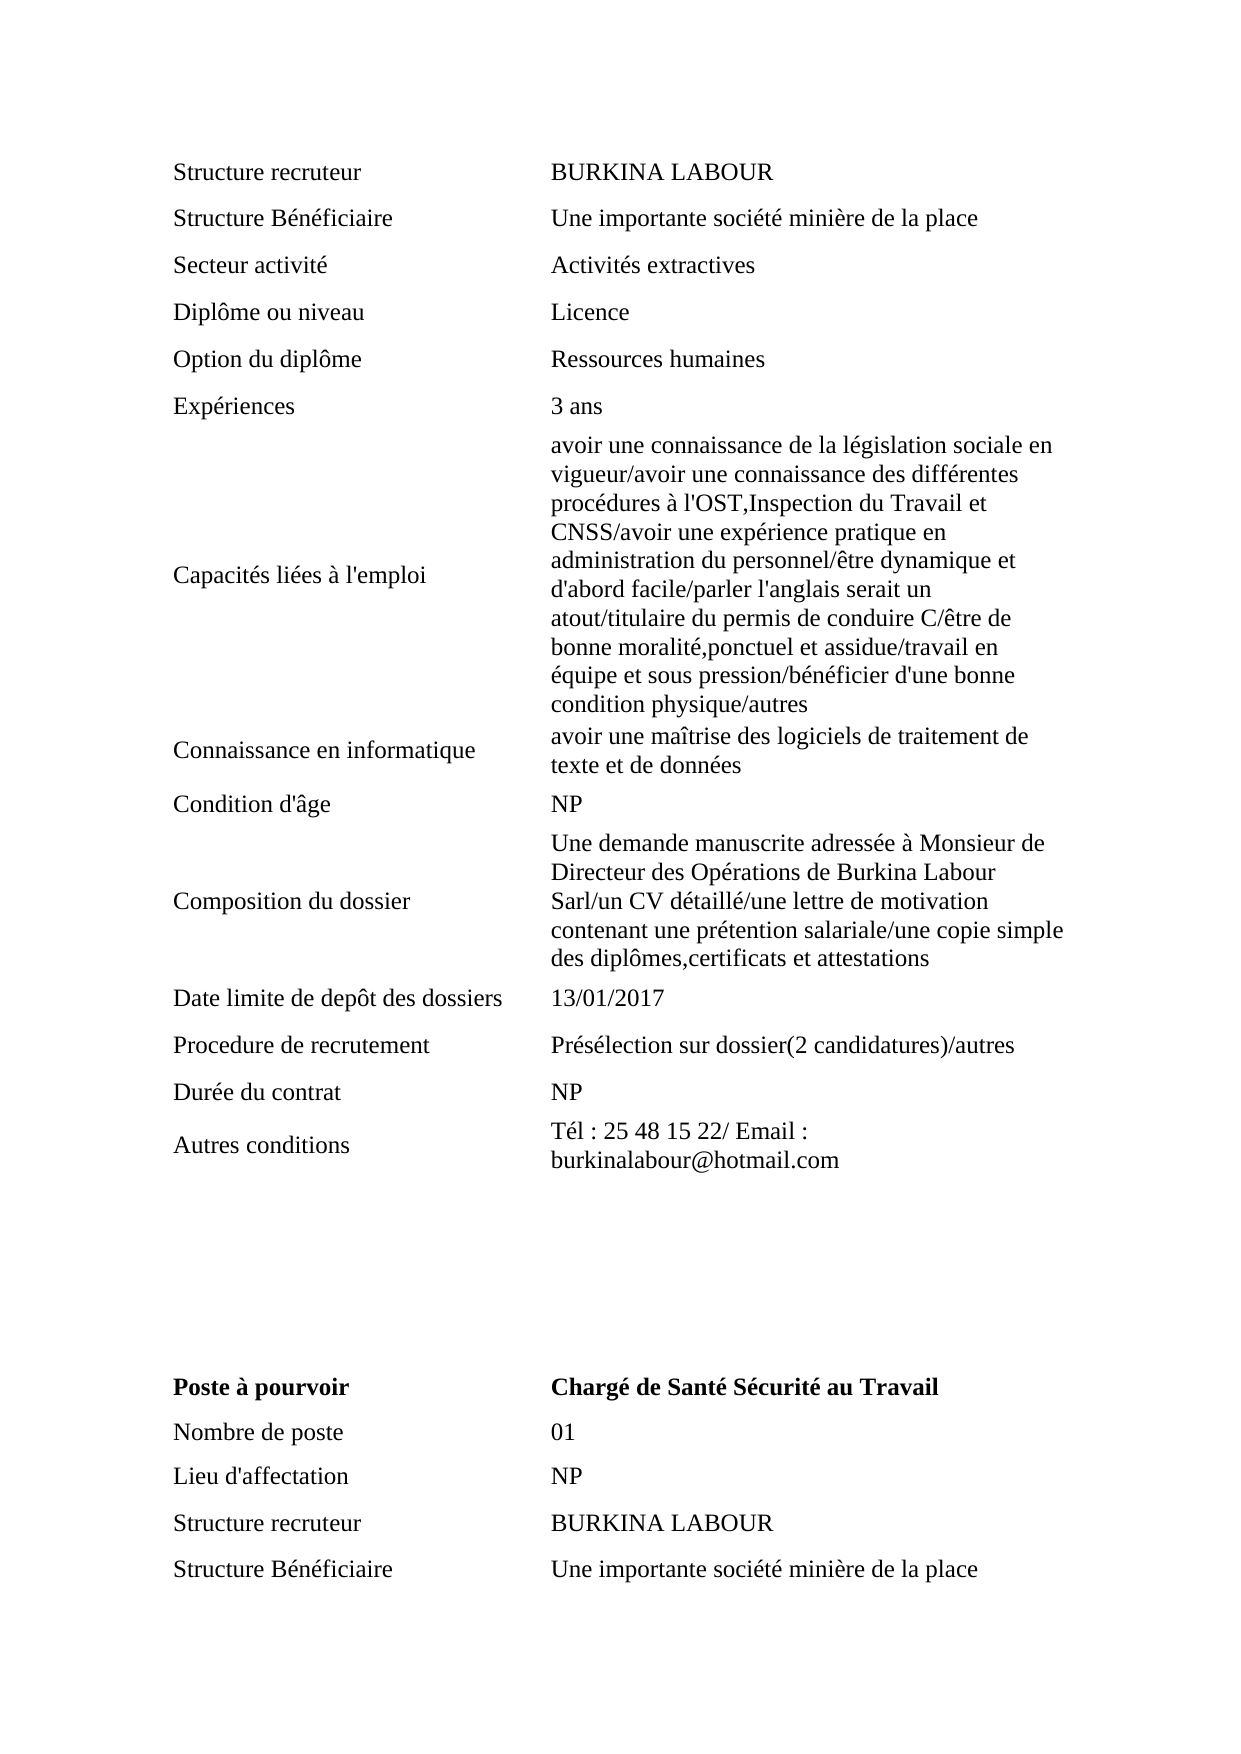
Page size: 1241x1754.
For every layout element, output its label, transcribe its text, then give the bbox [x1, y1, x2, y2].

table_cell Composition du dossier [171, 827, 549, 974]
table_cell Licence [549, 288, 1069, 335]
table_cell Lieu d'affectation [171, 1452, 549, 1498]
table_cell Structure recruteur [171, 148, 549, 194]
table_cell avoir une connaissance de la législation sociale en vigueur/avoir une connaissance des différentes procédures à l'OST,Inspection du Travail et CNSS/avoir une expérience pratique en administration du personnel/être dynamique et d'abord facile/parler l'anglais serait un atout/titulaire du permis de conduire C/être de bonne moralité,ponctuel et assidue/travail en équipe et sous pression/bénéficier d'une bonne condition physique/autres [549, 429, 1069, 719]
table_cell Capacités liées à l'emploi [171, 429, 549, 719]
table_cell Secteur activité [171, 241, 549, 288]
table_cell Date limite de depôt des dossiers [171, 974, 549, 1021]
table_cell Présélection sur dossier(2 candidatures)/autres [549, 1021, 1069, 1068]
table_cell Durée du contrat [171, 1068, 549, 1114]
table_cell Procedure de recrutement [171, 1021, 549, 1068]
table_cell Structure Bénéficiaire [171, 1545, 549, 1592]
table_cell Option du diplôme [171, 335, 549, 382]
table_cell Activités extractives [549, 241, 1069, 288]
table_header Poste à pourvoir [171, 1363, 549, 1411]
table_cell Une demande manuscrite adressée à Monsieur de Directeur des Opérations de Burkina Labour Sarl/un CV détaillé/une lettre de motivation contenant une prétention salariale/une copie simple des diplômes,certificats et attestations [549, 827, 1069, 974]
table_cell Nombre de poste [171, 1411, 549, 1452]
table_cell NP [549, 780, 1069, 827]
table_cell NP [549, 1068, 1069, 1114]
table_cell BURKINA LABOUR [549, 1499, 1069, 1545]
table_cell Une importante société minière de la place [549, 195, 1069, 241]
table_cell Expériences [171, 382, 549, 429]
table_cell 13/01/2017 [549, 974, 1069, 1021]
table_cell Connaissance en informatique [171, 720, 549, 780]
table_cell Structure recruteur [171, 1499, 549, 1545]
table_cell NP [549, 1452, 1069, 1498]
table_cell Une importante société minière de la place [549, 1545, 1069, 1592]
table_header Chargé de Santé Sécurité au Travail [549, 1363, 1069, 1411]
table_cell 01 [549, 1411, 1069, 1452]
table_cell Structure Bénéficiaire [171, 195, 549, 241]
table_cell Autres conditions [171, 1115, 549, 1175]
table_cell BURKINA LABOUR [549, 148, 1069, 194]
table_cell Diplôme ou niveau [171, 288, 549, 335]
table_cell 3 ans [549, 382, 1069, 429]
table_cell Tél : 25 48 15 22/ Email : burkinalabour@hotmail.com [549, 1115, 1069, 1175]
table_cell Condition d'âge [171, 780, 549, 827]
table_cell avoir une maîtrise des logiciels de traitement de texte et de données [549, 720, 1069, 780]
table_cell Ressources humaines [549, 335, 1069, 382]
